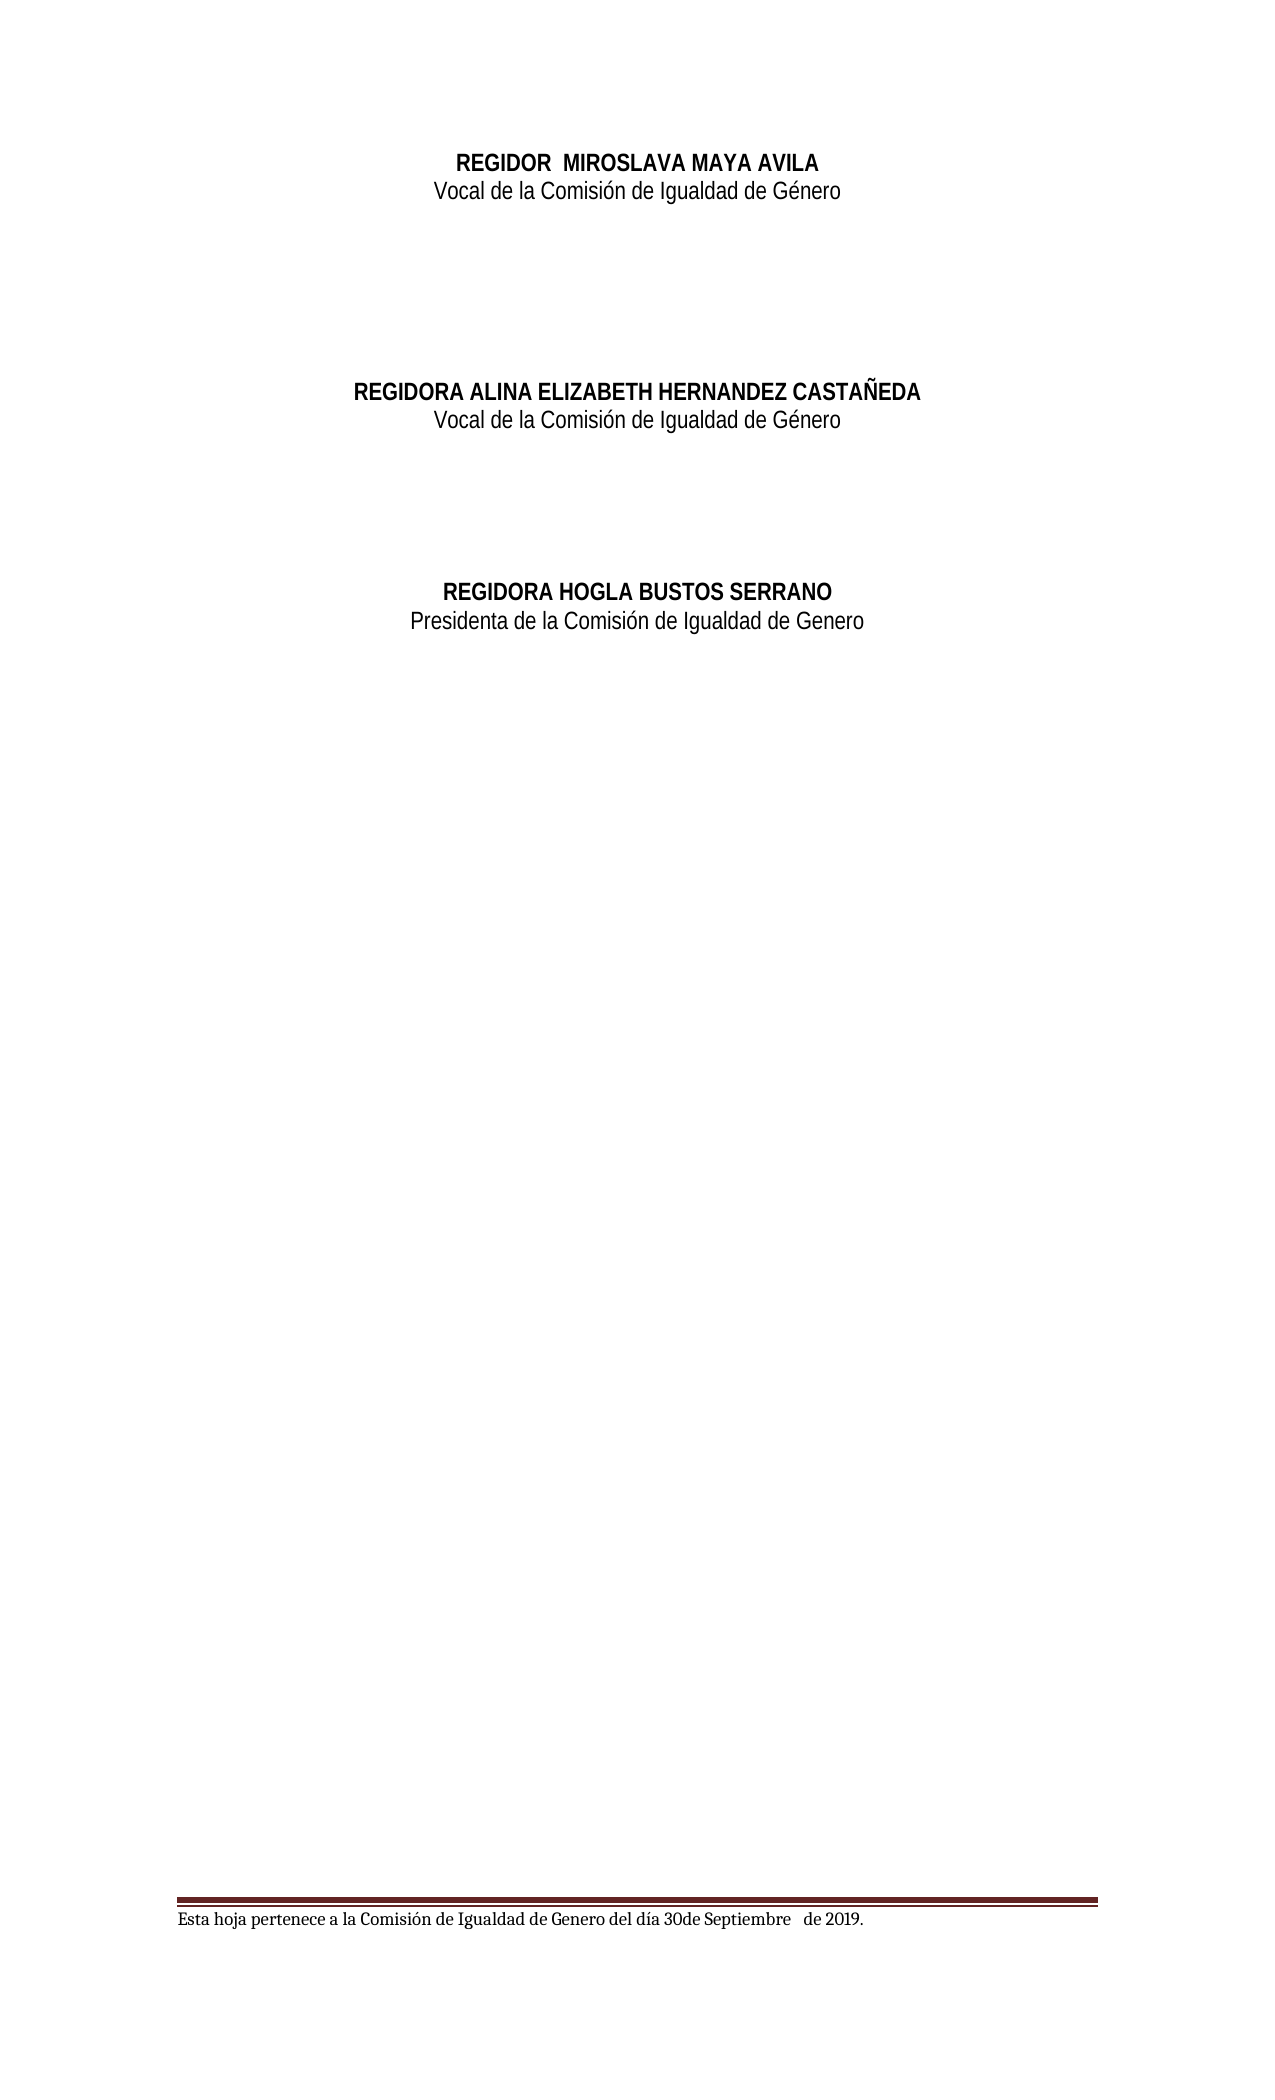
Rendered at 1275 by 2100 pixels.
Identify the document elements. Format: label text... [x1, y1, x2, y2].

text REGIDORA ALINA ELIZABETH HERNANDEZ CASTAÑEDA [177, 377, 1098, 405]
text REGIDORA HOGLA BUSTOS SERRANO [177, 577, 1098, 606]
text REGIDOR MIROSLAVA MAYA AVILA [177, 148, 1098, 176]
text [177, 405, 1098, 434]
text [177, 176, 1098, 205]
text Presidenta de la Comisión de Igualdad de Genero [177, 606, 1098, 634]
